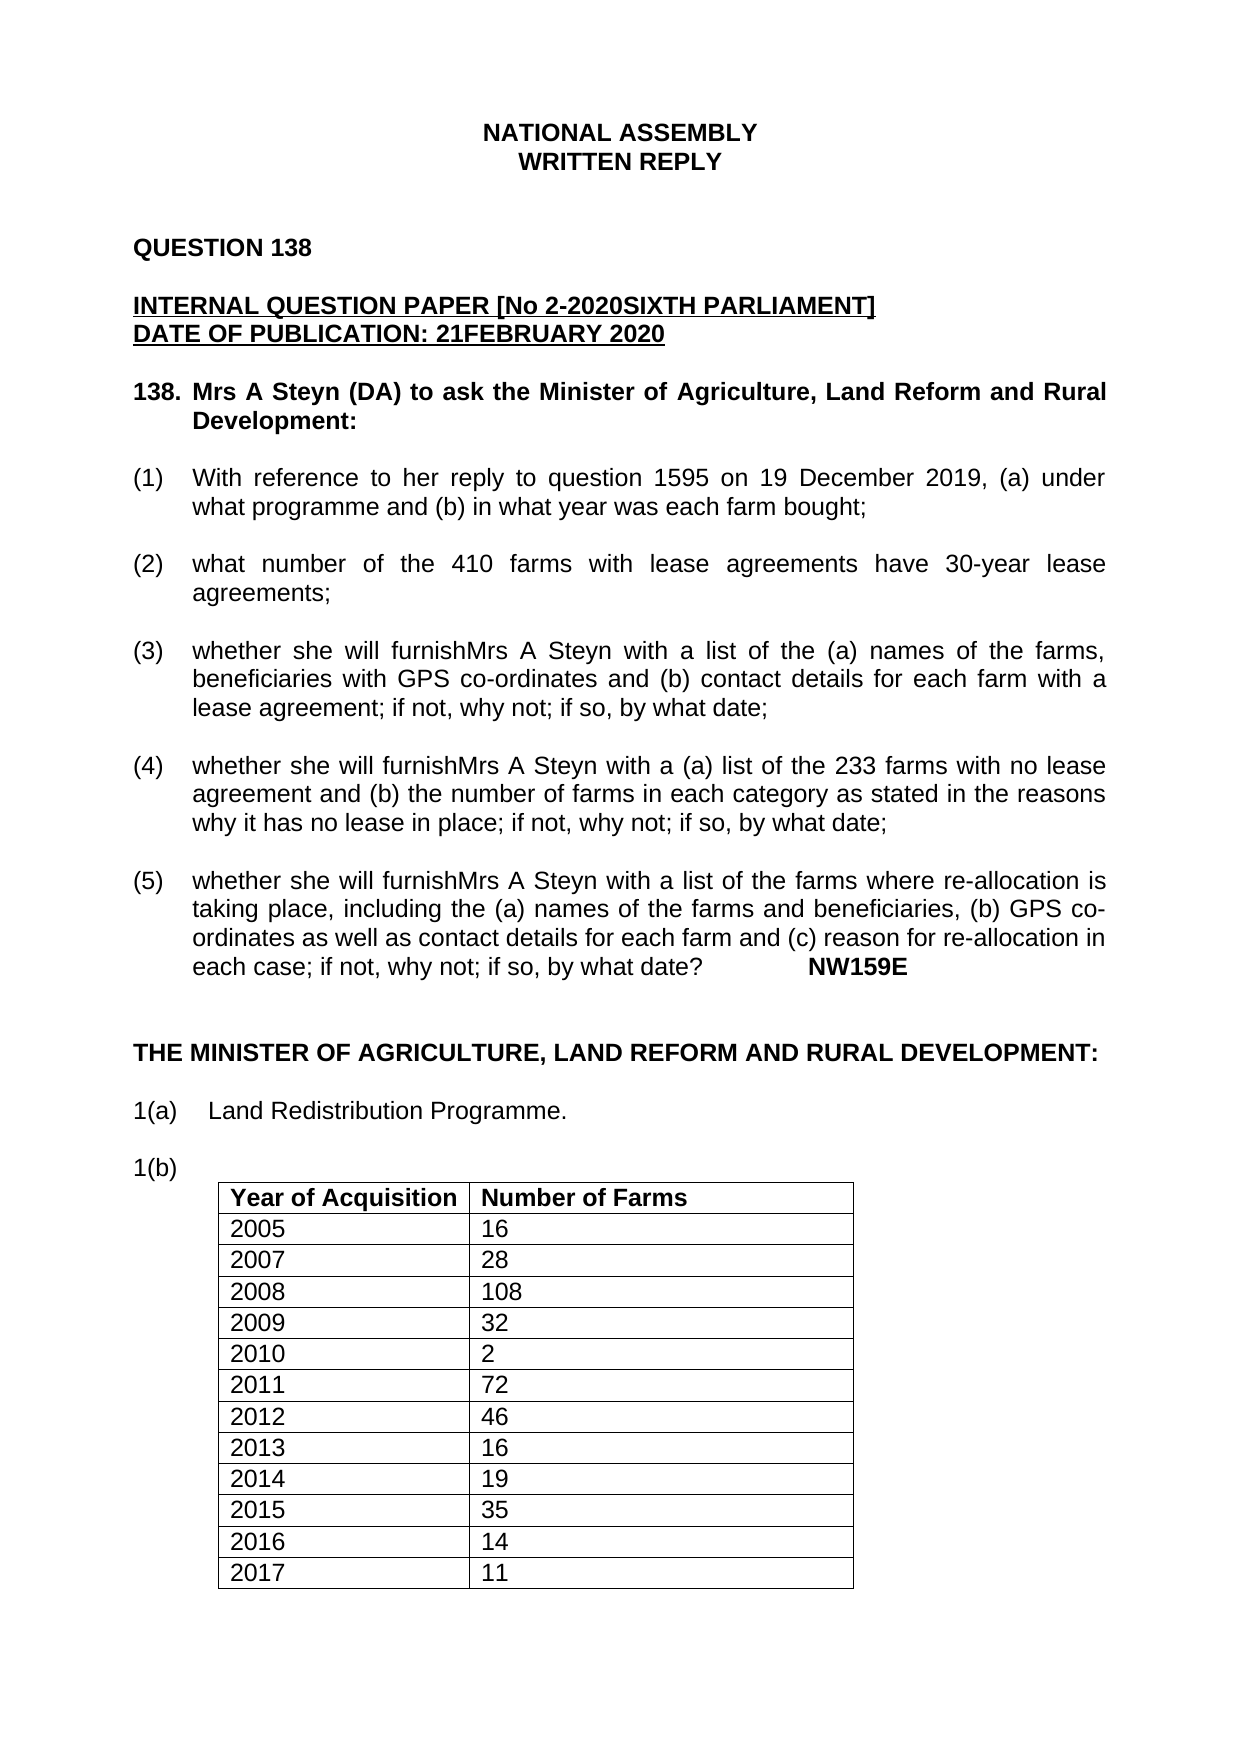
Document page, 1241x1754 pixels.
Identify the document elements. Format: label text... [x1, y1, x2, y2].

list what number of the 410 farms with lease agreements have 30-year lease agreements; [133, 549, 1107, 607]
table_cell 108 [470, 1277, 853, 1307]
text QUESTION 138 [133, 233, 1107, 262]
table_cell 2 [470, 1339, 853, 1369]
list whether she will furnishMrs A Steyn with a (a) list of the 233 farms with no lease agreement and (b) the number of farms in each category as stated in the reasons why it has no lease in place; if not, why not; if so, by what date; [133, 751, 1107, 837]
table_cell 2017 [219, 1558, 469, 1588]
table_cell 16 [470, 1433, 853, 1463]
list whether she will furnishMrs A Steyn with a list of the (a) names of the farms, beneficiaries with GPS co-ordinates and (b) contact details for each farm with a lease agreement; if not, why not; if so, by what date; [133, 636, 1107, 722]
table_cell 16 [470, 1214, 853, 1244]
table_header Year of Acquisition [219, 1183, 469, 1213]
table_cell 2012 [219, 1402, 469, 1432]
table_cell 2015 [219, 1495, 469, 1526]
table_cell 14 [470, 1527, 853, 1557]
text INTERNAL QUESTION PAPER [No 2-2020SIXTH PARLIAMENT] DATE OF PUBLICATION: 21FEBRUARY 2020 [133, 291, 1107, 348]
text NATIONAL ASSEMBLY [133, 118, 1107, 147]
table_cell 2009 [219, 1308, 469, 1338]
text 1(b) [133, 1153, 1107, 1182]
text (5) whether she will furnishMrs A Steyn with a list of the farms where re-allocation is taking place, including the (a) names of the farms and beneficiaries, (b) GPS co-ordinates as well as contact details for each farm and (c) reason for re-allocation in each case; if not, why not; if so, by what date? NW159E [133, 866, 1107, 981]
table_cell 35 [470, 1495, 853, 1526]
table_cell 2007 [219, 1245, 469, 1276]
table_cell 11 [470, 1558, 853, 1588]
table_cell 28 [470, 1245, 853, 1276]
text THE MINISTER OF AGRICULTURE, LAND REFORM AND RURAL DEVELOPMENT: [133, 1038, 1107, 1067]
table_cell 2005 [219, 1214, 469, 1244]
table_cell 2014 [219, 1464, 469, 1494]
table_cell 32 [470, 1308, 853, 1338]
table_cell 72 [470, 1370, 853, 1401]
text 138. Mrs A Steyn (DA) to ask the Minister of Agriculture, Land Reform and Rural Development: [133, 377, 1107, 434]
table_cell 2011 [219, 1370, 469, 1401]
table_cell 46 [470, 1402, 853, 1432]
table_cell 2008 [219, 1277, 469, 1307]
table_cell 2016 [219, 1527, 469, 1557]
table_cell 19 [470, 1464, 853, 1494]
text WRITTEN REPLY [133, 147, 1107, 176]
table_header Number of Farms [470, 1183, 853, 1213]
text 1(a) Land Redistribution Programme. [133, 1096, 1107, 1124]
table_cell 2013 [219, 1433, 469, 1463]
table_cell 2010 [219, 1339, 469, 1369]
list With reference to her reply to question 1595 on 19 December 2019, (a) under what programme and (b) in what year was each farm bought; [133, 463, 1107, 521]
